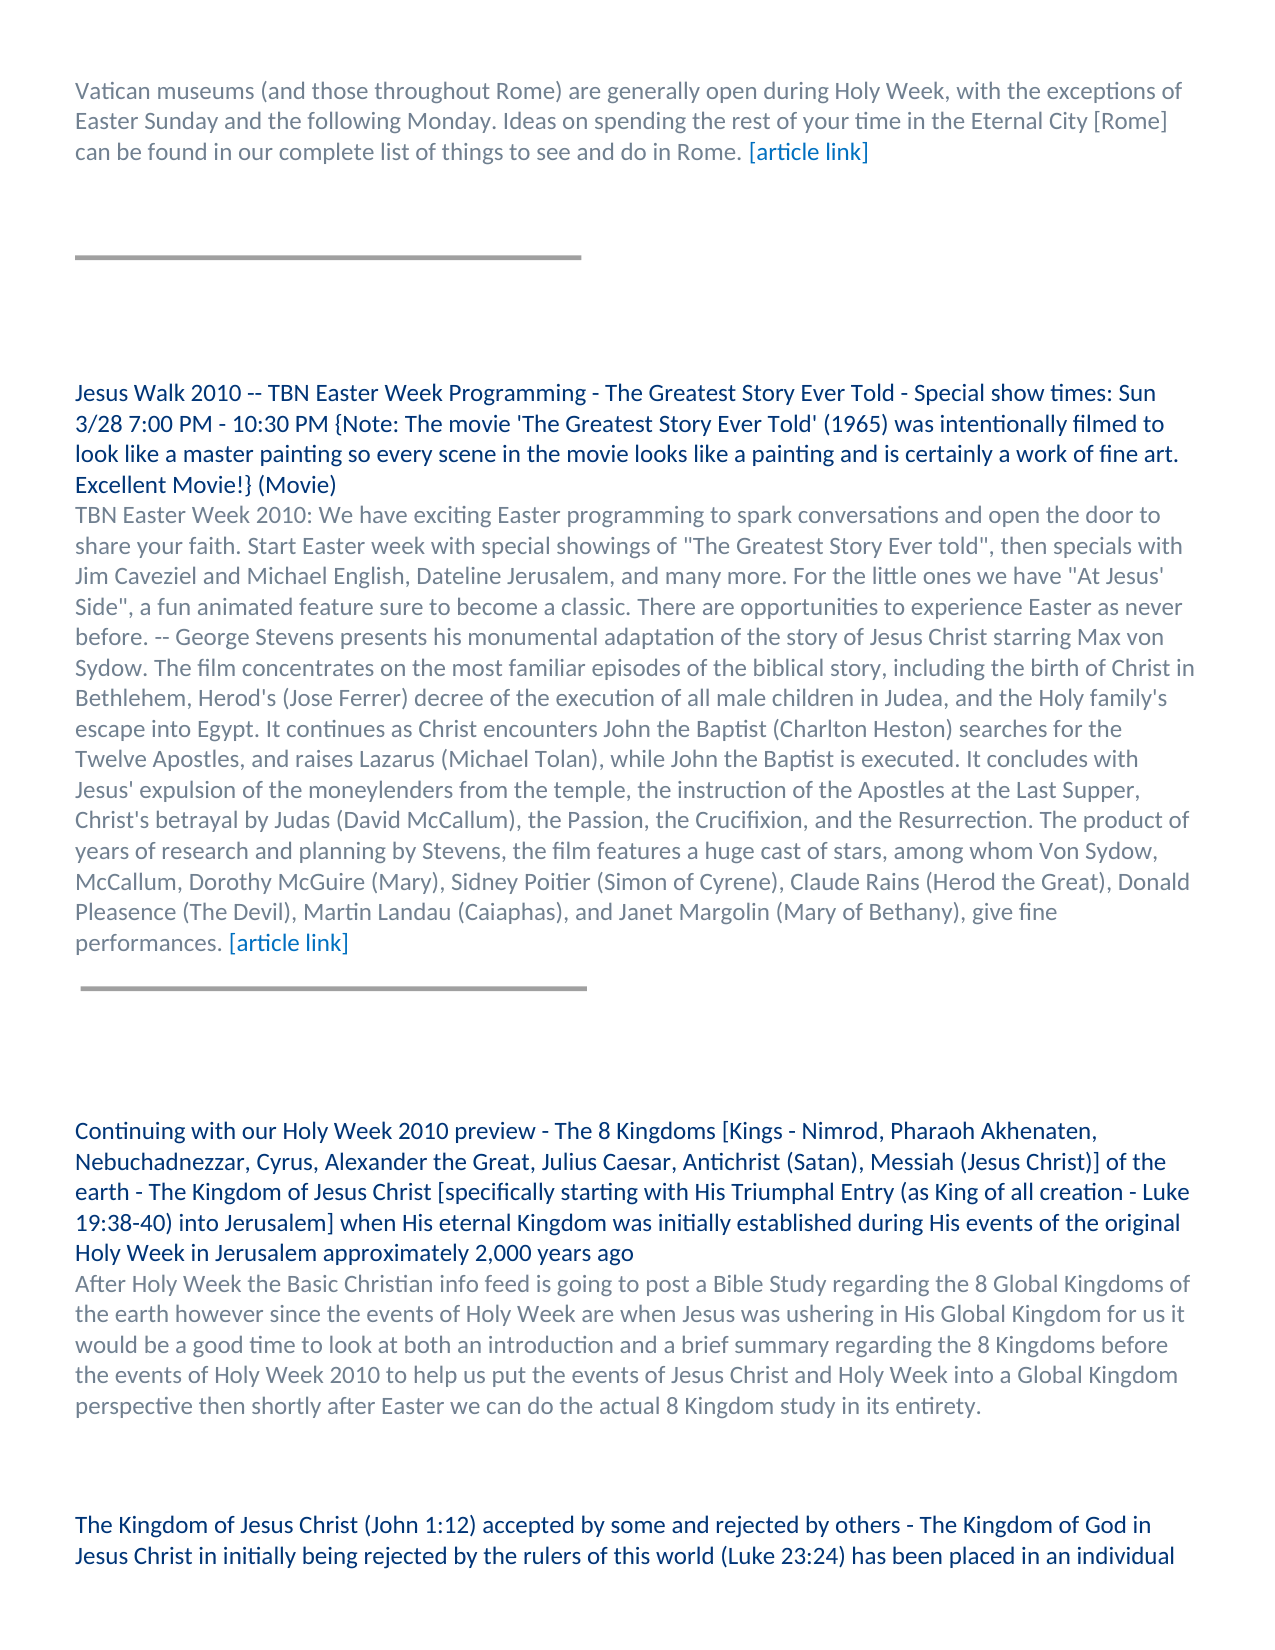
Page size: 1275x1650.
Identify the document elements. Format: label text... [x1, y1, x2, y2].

text Continuing with our Holy Week 2010 preview - The 8 Kingdoms [Kings - Nimrod, Pharaoh Akhenaten, Nebuchadnezzar, Cyrus, Alexander the Great, Julius Caesar, Antichrist (Satan), Messiah (Jesus Christ)] of the earth - The Kingdom of Jesus Christ [specifically starting with His Triumphal Entry (as King of all creation - Luke 19:38-40) into Jerusalem] when His eternal Kingdom was initially established during His events of the original Holy Week in Jerusalem approximately 2,000 years ago After Holy Week the Basic Christian info feed is going to post a Bible Study regarding the 8 Global Kingdoms of the earth however since the events of Holy Week are when Jesus was ushering in His Global Kingdom for us it would be a good time to look at both an introduction and a brief summary regarding the 8 Kingdoms before the events of Holy Week 2010 to help us put the events of Jesus Christ and Holy Week into a Global Kingdom perspective then shortly after Easter we can do the actual 8 Kingdom study in its entirety. [75, 1115, 1200, 1421]
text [75, 75, 1200, 167]
text Jesus Walk 2010 -- TBN Easter Week Programming - The Greatest Story Ever Told - Special show times: Sun 3/28 7:00 PM - 10:30 PM {Note: The movie 'The Greatest Story Ever Told' (1965) was intentionally filmed to look like a master painting so every scene in the movie looks like a painting and is certainly a work of fine art. Excellent Movie!} (Movie) TBN Easter Week 2010: We have exciting Easter programming to spark conversations and open the door to share your faith. Start Easter week with special showings of "The Greatest Story Ever told", then specials with Jim Caveziel and Michael English, Dateline Jerusalem, and many more. For the little ones we have "At Jesus' Side", a fun animated feature sure to become a classic. There are opportunities to experience Easter as never before. -- George Stevens presents his monumental adaptation of the story of Jesus Christ starring Max von Sydow. The film concentrates on the most familiar episodes of the biblical story, including the birth of Christ in Bethlehem, Herod's (Jose Ferrer) decree of the execution of all male children in Judea, and the Holy family's escape into Egypt. It continues as Christ encounters John the Baptist (Charlton Heston) searches for the Twelve Apostles, and raises Lazarus (Michael Tolan), while John the Baptist is executed. It concludes with Jesus' expulsion of the moneylenders from the temple, the instruction of the Apostles at the Last Supper, Christ's betrayal by Judas (David McCallum), the Passion, the Crucifixion, and the Resurrection. The product of years of research and planning by Stevens, the film features a huge cast of stars, among whom Von Sydow, McCallum, Dorothy McGuire (Mary), Sidney Poitier (Simon of Cyrene), Claude Rains (Herod the Great), Donald Pleasence (The Devil), Martin Landau (Caiaphas), and Janet Margolin (Mary of Bethany), give fine performances. [article link] [75, 377, 1200, 957]
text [75, 1509, 1200, 1571]
